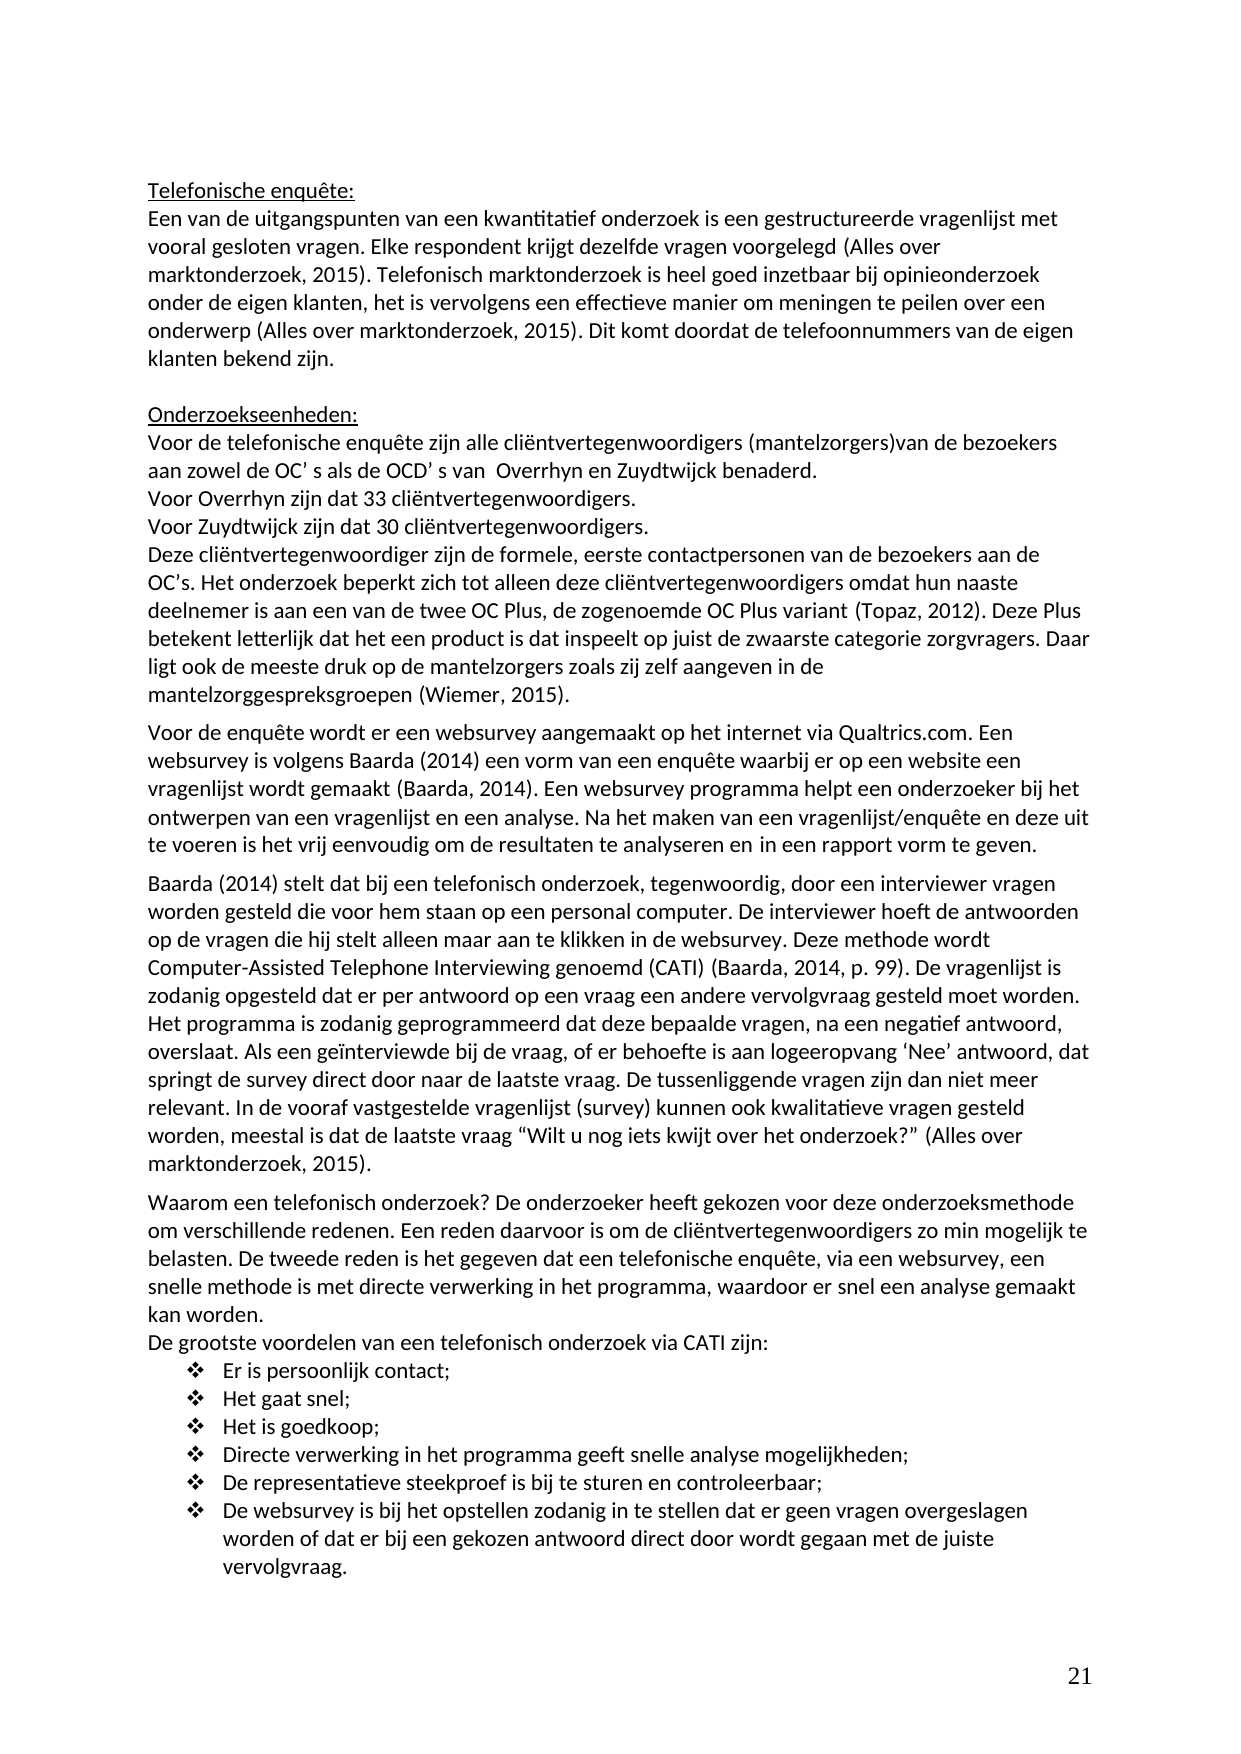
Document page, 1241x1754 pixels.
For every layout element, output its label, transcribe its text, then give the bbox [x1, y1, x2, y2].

text Voor Zuydtwijck zijn dat 30 cliëntvertegenwoordigers. [148, 512, 1092, 540]
text Voor de telefonische enquête zijn alle cliëntvertegenwoordigers (mantelzorgers)van de bezoekers aan zowel de OC’ s als de OCD’ s van Overrhyn en Zuydtwijck benaderd. [148, 428, 1092, 484]
text Voor de enquête wordt er een websurvey aangemaakt op het internet via Qualtrics.com. Een websurvey is volgens Baarda (2014) een vorm van een enquête waarbij er op een website een vragenlijst wordt gemaakt. Een websurvey programma helpt een onderzoeker bij het ontwerpen van een vragenlijst en een analyse. Na het maken van een vragenlijst/enquête en deze uit te voeren is het vrij eenvoudig om de resultaten te analyseren en in een rapport vorm te geven. [148, 718, 1092, 859]
list De representatieve steekproef is bij te sturen en controleerbaar; [185, 1468, 1092, 1496]
text De grootste voordelen van een telefonisch onderzoek via CATI zijn: [148, 1328, 1092, 1356]
text Telefonische enquête: [148, 176, 1092, 204]
text Deze cliëntvertegenwoordiger zijn de formele, eerste contactpersonen van de bezoekers aan de OC’s. Het onderzoek beperkt zich tot alleen deze cliëntvertegenwoordigers omdat hun naaste deelnemer is aan een van de twee OC Plus, de zogenoemde OC Plus variant . Deze Plus betekent letterlijk dat het een product is dat inspeelt op juist de zwaarste categorie zorgvragers. Daar ligt ook de meeste druk op de mantelzorgers zoals zij zelf aangeven in de mantelzorggespreksgroepen. [148, 540, 1092, 708]
list Er is persoonlijk contact; [185, 1356, 1092, 1384]
text Waarom een telefonisch onderzoek? De onderzoeker heeft gekozen voor deze onderzoeksmethode om verschillende redenen. Een reden daarvoor is om de cliëntvertegenwoordigers zo min mogelijk te belasten. De tweede reden is het gegeven dat een telefonische enquête, via een websurvey, een snelle methode is met directe verwerking in het programma, waardoor er snel een analyse gemaakt kan worden. [148, 1188, 1092, 1328]
list De websurvey is bij het opstellen zodanig in te stellen dat er geen vragen overgeslagen worden of dat er bij een gekozen antwoord direct door wordt gegaan met de juiste vervolgvraag. [185, 1496, 1092, 1580]
text Baarda (2014) stelt dat bij een telefonisch onderzoek, tegenwoordig, door een interviewer vragen worden gesteld die voor hem staan op een personal computer. De interviewer hoeft de antwoorden op de vragen die hij stelt alleen maar aan te klikken in de websurvey. Deze methode wordt Computer-Assisted Telephone Interviewing genoemd (CATI). De vragenlijst is zodanig opgesteld dat er per antwoord op een vraag een andere vervolgvraag gesteld moet worden. Het programma is zodanig geprogrammeerd dat deze bepaalde vragen, na een negatief antwoord, overslaat. Als een geïnterviewde bij de vraag, of er behoefte is aan logeeropvang ‘Nee’ antwoord, dat springt de survey direct door naar de laatste vraag. De tussenliggende vragen zijn dan niet meer relevant. In de vooraf vastgestelde vragenlijst (survey) kunnen ook kwalitatieve vragen gesteld worden, meestal is dat de laatste vraag “Wilt u nog iets kwijt over het onderzoek?”. [148, 869, 1092, 1177]
list Het is goedkoop; [185, 1412, 1092, 1440]
text Voor Overrhyn zijn dat 33 cliëntvertegenwoordigers. [148, 484, 1092, 512]
text Een van de uitgangspunten van een kwantitatief onderzoek is een gestructureerde vragenlijst met vooral gesloten vragen. Elke respondent krijgt dezelfde vragen voorgelegd. Telefonisch marktonderzoek is heel goed inzetbaar bij opinieonderzoek onder de eigen klanten, het is vervolgens een effectieve manier om meningen te peilen over een onderwerp . Dit komt doordat de telefoonnummers van de eigen klanten bekend zijn. [148, 204, 1092, 372]
list Het gaat snel; [185, 1384, 1092, 1412]
text Onderzoekseenheden: [148, 400, 1092, 428]
list Directe verwerking in het programma geeft snelle analyse mogelijkheden; [185, 1440, 1092, 1468]
